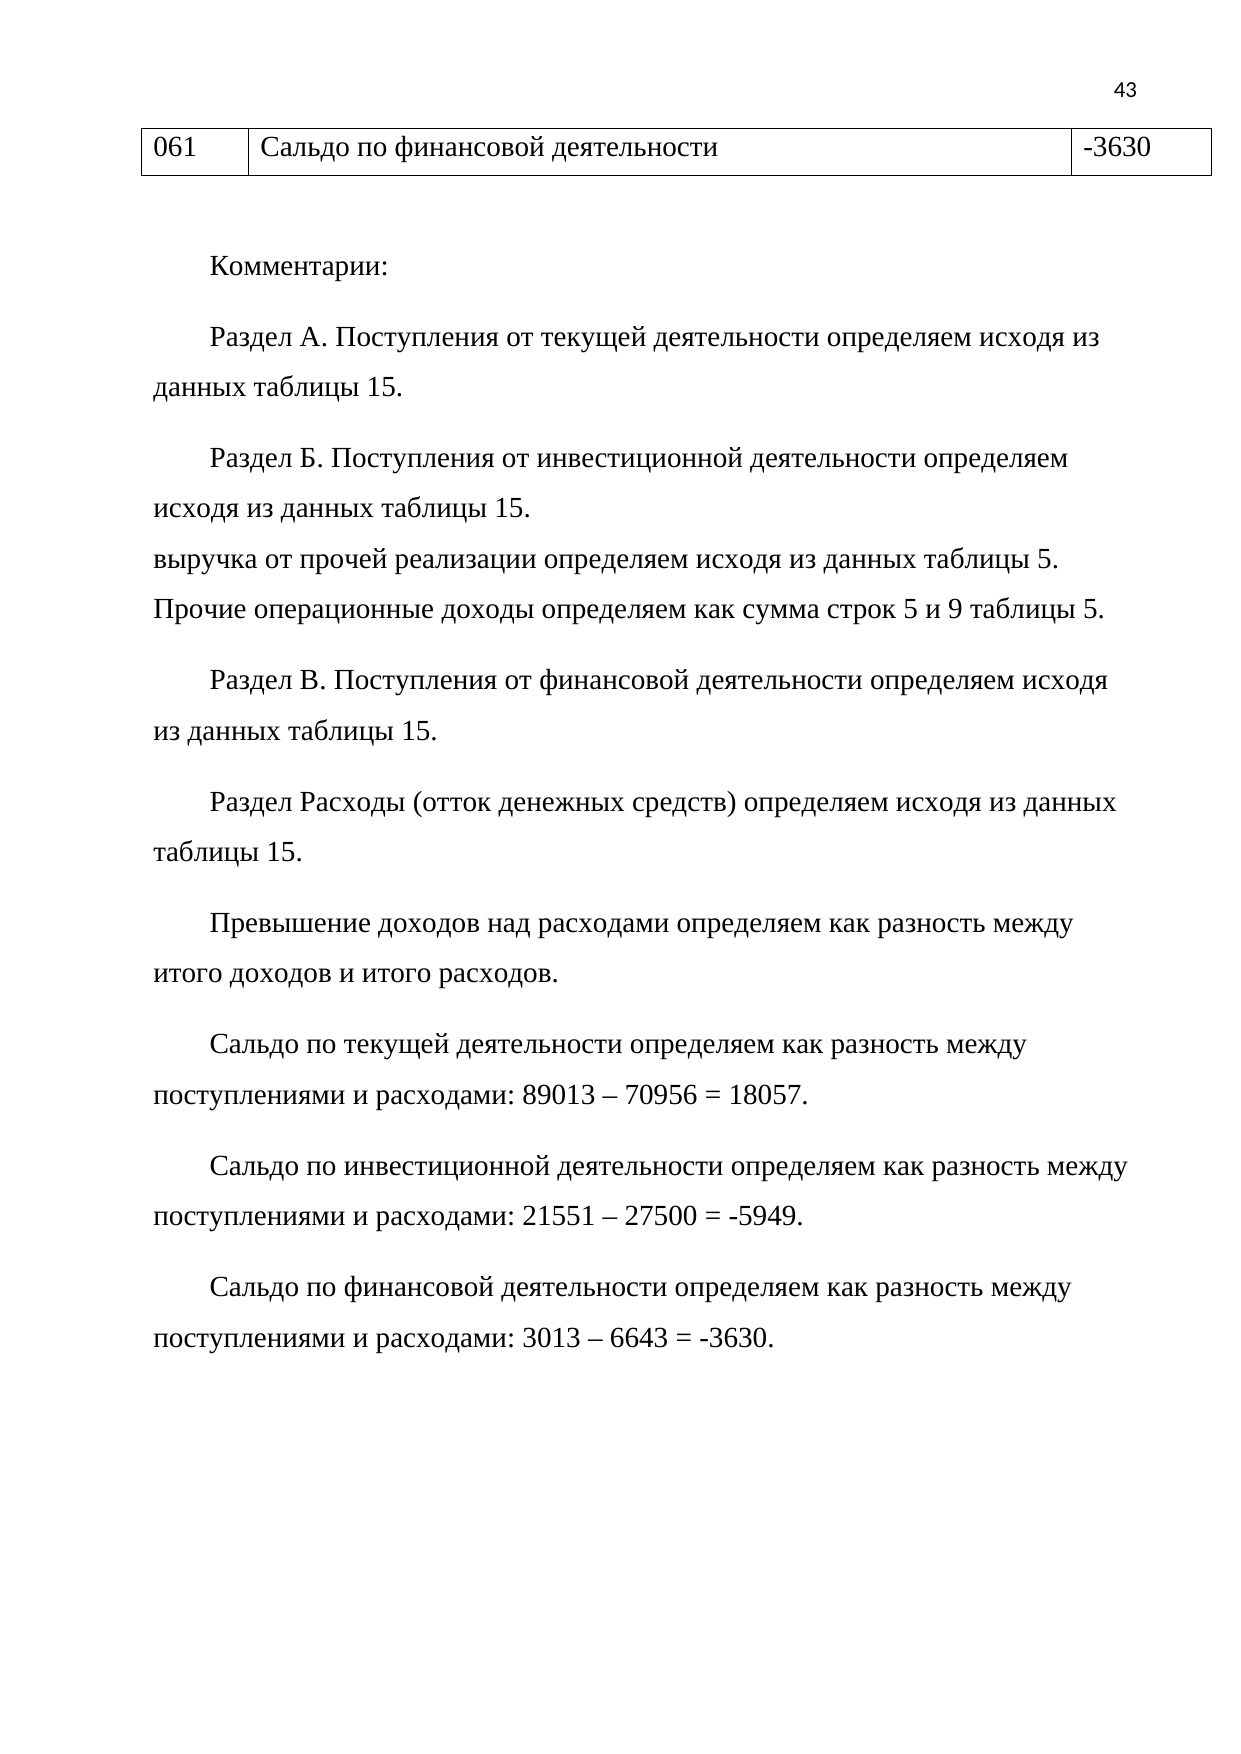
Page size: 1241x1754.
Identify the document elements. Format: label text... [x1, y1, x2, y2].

text Сальдо по инвестиционной деятельности определяем как разность между поступлениями и расходами: 21551 – 27500 = -5949. [153, 1148, 1137, 1232]
text Раздел Расходы (отток денежных средств) определяем исходя из данных таблицы 15. [153, 784, 1137, 868]
text Сальдо по текущей деятельности определяем как разность между поступлениями и расходами: 89013 – 70956 = 18057. [153, 1027, 1137, 1111]
text Превышение доходов над расходами определяем как разность между итого доходов и итого расходов. [153, 905, 1137, 989]
table_cell 061 [142, 129, 248, 175]
table_cell -3630 [1072, 129, 1211, 175]
text Комментарии: [153, 248, 1137, 281]
text Раздел Б. Поступления от инвестиционной деятельности определяем исходя из данных таблицы 15. выручка от прочей реализации определяем исходя из данных таблицы 5. Прочие операционные доходы определяем как сумма строк 5 и 9 таблицы 5. [153, 440, 1137, 625]
text Раздел А. Поступления от текущей деятельности определяем исходя из данных таблицы 15. [153, 319, 1137, 403]
text Сальдо по финансовой деятельности определяем как разность между поступлениями и расходами: 3013 – 6643 = -3630. [153, 1269, 1137, 1353]
text Раздел В. Поступления от финансовой деятельности определяем исходя из данных таблицы 15. [153, 662, 1137, 746]
table_cell Сальдо по финансовой деятельности [249, 129, 1071, 175]
